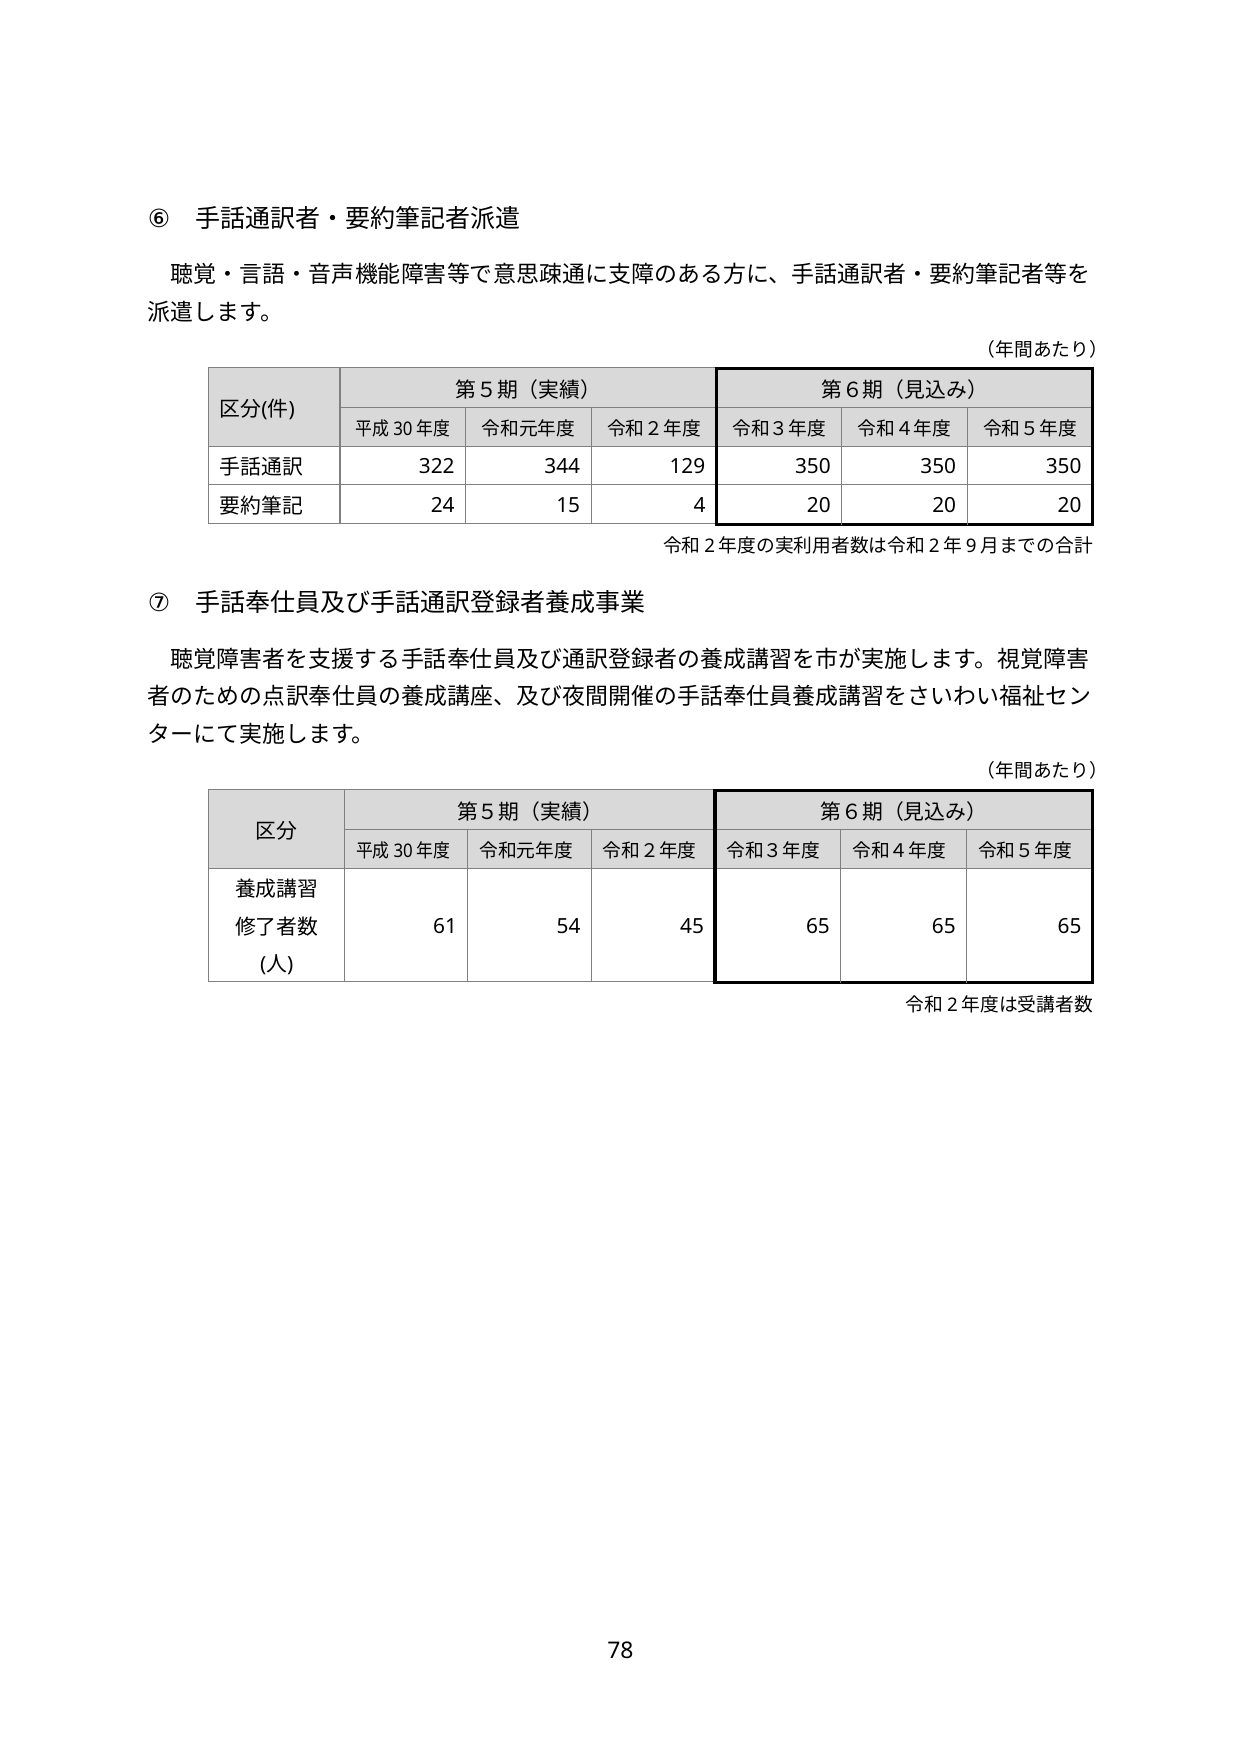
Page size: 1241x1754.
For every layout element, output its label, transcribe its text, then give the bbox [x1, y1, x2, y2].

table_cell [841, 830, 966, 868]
text 令和2年度は受講者数 [148, 984, 1092, 1022]
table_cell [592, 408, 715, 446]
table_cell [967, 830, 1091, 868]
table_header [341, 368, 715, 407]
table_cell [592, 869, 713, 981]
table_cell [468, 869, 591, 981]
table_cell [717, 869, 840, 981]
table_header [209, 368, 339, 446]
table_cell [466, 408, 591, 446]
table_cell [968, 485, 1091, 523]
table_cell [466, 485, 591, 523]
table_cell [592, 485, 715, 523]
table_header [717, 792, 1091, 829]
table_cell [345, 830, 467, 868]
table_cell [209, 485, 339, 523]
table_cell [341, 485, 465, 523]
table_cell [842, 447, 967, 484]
text 令和2年度の実利用者数は令和2年9月までの合計 [148, 526, 1092, 563]
text （年間あたり） [239, 751, 1108, 788]
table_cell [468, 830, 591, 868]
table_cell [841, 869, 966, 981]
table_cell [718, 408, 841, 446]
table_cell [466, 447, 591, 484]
text ⑦ 手話奉仕員及び手話通訳登録者養成事業 [148, 582, 1092, 620]
text 聴覚・言語・音声機能障害等で意思疎通に支障のある方に、手話通訳者・要約筆記者等を派遣します。 [148, 254, 1092, 329]
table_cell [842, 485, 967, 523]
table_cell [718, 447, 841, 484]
text 聴覚障害者を支援する手話奉仕員及び通訳登録者の養成講習を市が実施します。視覚障害者のための点訳奉仕員の養成講座、及び夜間開催の手話奉仕員養成講習をさいわい福祉センターにて実施します。 [148, 638, 1092, 751]
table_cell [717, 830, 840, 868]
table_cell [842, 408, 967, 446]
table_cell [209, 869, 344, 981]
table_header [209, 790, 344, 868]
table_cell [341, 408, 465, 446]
text （年間あたり） [239, 329, 1108, 367]
text ⑥ 手話通訳者・要約筆記者派遣 [148, 198, 1092, 235]
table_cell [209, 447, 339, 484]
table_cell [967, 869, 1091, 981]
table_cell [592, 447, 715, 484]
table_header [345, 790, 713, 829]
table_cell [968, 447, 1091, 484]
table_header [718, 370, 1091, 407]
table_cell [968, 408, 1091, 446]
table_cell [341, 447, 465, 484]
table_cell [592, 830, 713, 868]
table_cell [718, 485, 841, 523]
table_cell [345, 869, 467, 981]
